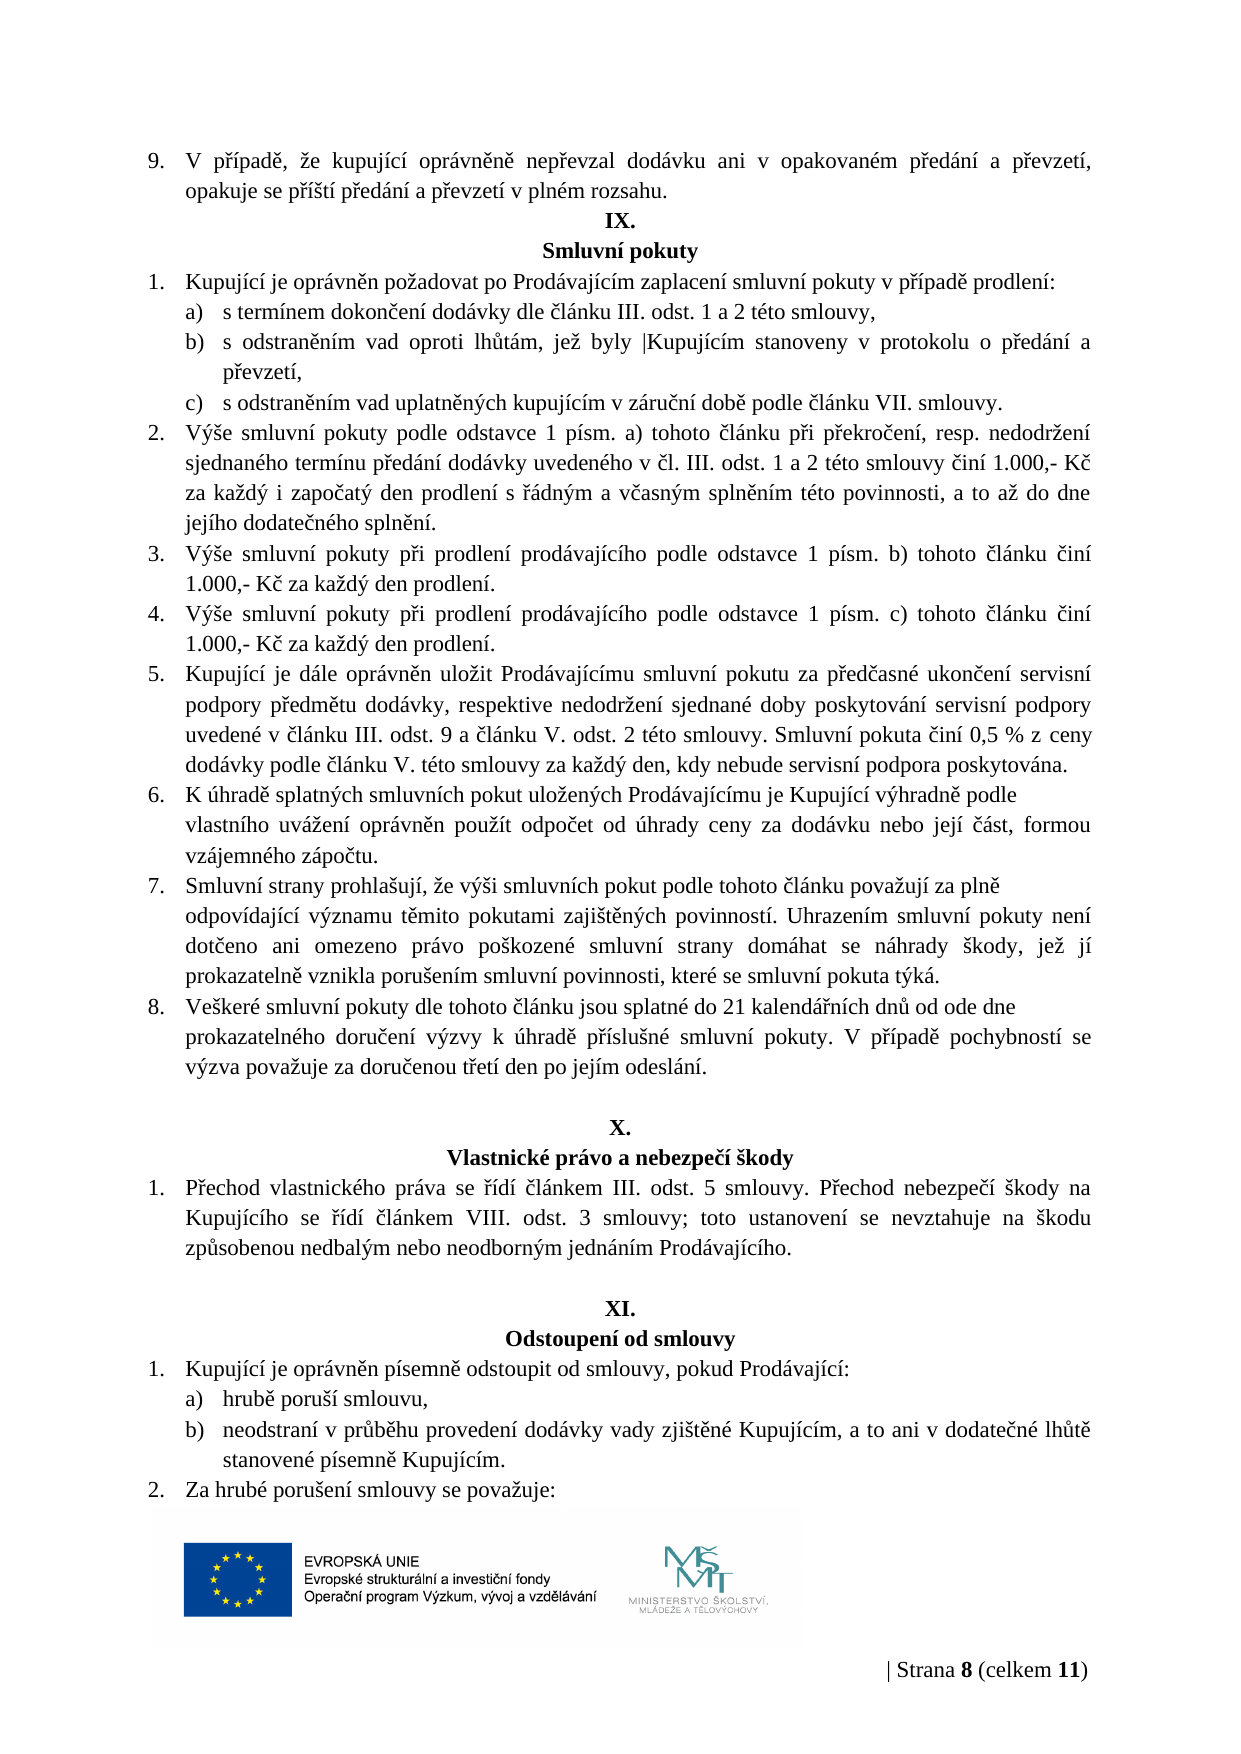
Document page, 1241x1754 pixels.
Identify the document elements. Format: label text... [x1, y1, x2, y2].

list Kupující je dále oprávněn uložit Prodávajícímu smluvní pokutu za předčasné ukončení servisní podpory předmětu dodávky, respektive nedodržení sjednané doby poskytování servisní podpory uvedené v článku III. odst. 9 a článku V. odst. 2 této smlouvy. Smluvní pokuta činí 0,5 % z ceny dodávky podle článku V. této smlouvy za každý den, kdy nebude servisní podpora poskytována. [148, 661, 1093, 777]
text Vlastnické právo a nebezpečí škody [148, 1144, 1093, 1170]
text odpovídající významu těmito pokutami zajištěných povinností. Uhrazením smluvní pokuty není dotčeno ani omezeno právo poškozené smluvní strany domáhat se náhrady škody, jež jí prokazatelně vznikla porušením smluvní povinnosti, které se smluvní pokuta týká. [185, 902, 1093, 989]
text XI. [148, 1295, 1093, 1321]
text X. [148, 1114, 1093, 1140]
list Smluvní strany prohlašují, že výši smluvních pokut podle tohoto článku považují za plně [148, 872, 1093, 898]
list s odstraněním vad uplatněných kupujícím v záruční době podle článku VII. smlouvy. [185, 389, 1093, 415]
list K úhradě splatných smluvních pokut uložených Prodávajícímu je Kupující výhradně podle [148, 781, 1093, 808]
picture [147, 1506, 804, 1653]
list Kupující je oprávněn požadovat po Prodávajícím zaplacení smluvní pokuty v případě prodlení: [148, 268, 1093, 294]
list Výše smluvní pokuty při prodlení prodávajícího podle odstavce 1 písm. c) tohoto článku činí 1.000,- Kč za každý den prodlení. [148, 600, 1093, 657]
list neodstraní v průběhu provedení dodávky vady zjištěné Kupujícím, a to ani v dodatečné lhůtě stanovené písemně Kupujícím. [185, 1416, 1093, 1472]
list Za hrubé porušení smlouvy se považuje: [148, 1476, 1093, 1502]
list Kupující je oprávněn písemně odstoupit od smlouvy, pokud Prodávající: [148, 1355, 1093, 1382]
text IX. [148, 207, 1093, 234]
list s termínem dokončení dodávky dle článku III. odst. 1 a 2 této smlouvy, [185, 298, 1093, 324]
list s odstraněním vad oproti lhůtám, jež byly |Kupujícím stanoveny v protokolu o předání a převzetí, [185, 328, 1093, 385]
text vlastního uvážení oprávněn použít odpočet od úhrady ceny za dodávku nebo její část, formou vzájemného zápočtu. [185, 812, 1093, 868]
text Smluvní pokuty [148, 238, 1093, 264]
list hrubě poruší smlouvu, [185, 1386, 1093, 1412]
list Výše smluvní pokuty při prodlení prodávajícího podle odstavce 1 písm. b) tohoto článku činí 1.000,- Kč za každý den prodlení. [148, 540, 1093, 596]
text prokazatelného doručení výzvy k úhradě příslušné smluvní pokuty. V případě pochybností se výzva považuje za doručenou třetí den po jejím odeslání. [185, 1023, 1093, 1079]
list V případě, že kupující oprávněně nepřevzal dodávku ani v opakovaném předání a převzetí, opakuje se příští předání a převzetí v plném rozsahu. [148, 147, 1093, 203]
list Výše smluvní pokuty podle odstavce 1 písm. a) tohoto článku při překročení, resp. nedodržení sjednaného termínu předání dodávky uvedeného v čl. III. odst. 1 a 2 této smlouvy činí 1.000,- Kč za každý i započatý den prodlení s řádným a včasným splněním této povinnosti, a to až do dne jejího dodatečného splnění. [148, 419, 1093, 536]
list Veškeré smluvní pokuty dle tohoto článku jsou splatné do 21 kalendářních dnů od ode dne [148, 993, 1093, 1019]
text Odstoupení od smlouvy [148, 1325, 1093, 1351]
list Přechod vlastnického práva se řídí článkem III. odst. 5 smlouvy. Přechod nebezpečí škody na Kupujícího se řídí článkem VIII. odst. 3 smlouvy; toto ustanovení se nevztahuje na škodu způsobenou nedbalým nebo neodborným jednáním Prodávajícího. [148, 1174, 1093, 1261]
